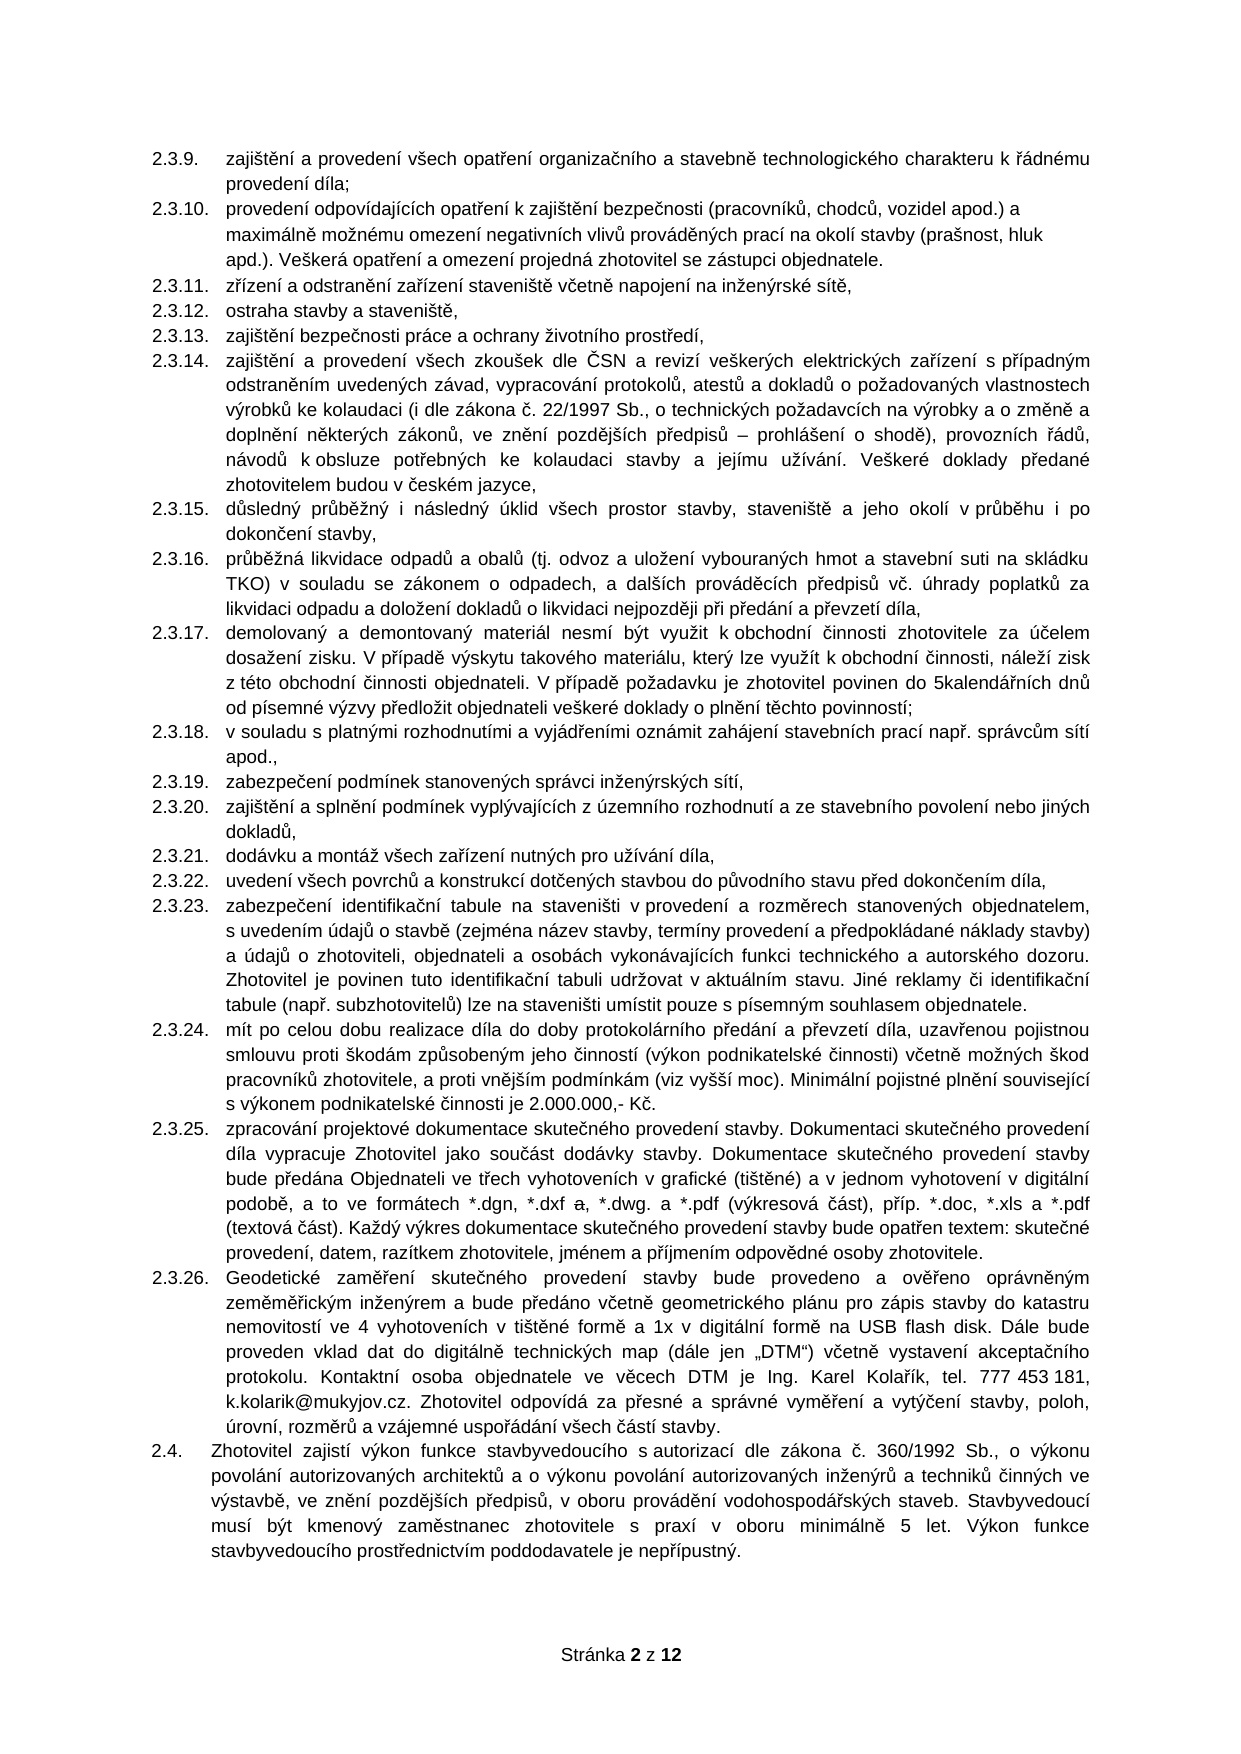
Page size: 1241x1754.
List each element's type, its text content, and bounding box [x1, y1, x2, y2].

list Zhotovitel zajistí výkon funkce stavbyvedoucího s autorizací dle zákona č. 360/1992 Sb., o výkonu povolání autorizovaných architektů a o výkonu povolání autorizovaných inženýrů a techniků činných ve výstavbě, ve znění pozdějších předpisů, v oboru provádění vodohospodářských staveb. Stavbyvedoucí musí být kmenový zaměstnanec zhotovitele s praxí v oboru minimálně 5 let. Výkon funkce stavbyvedoucího prostřednictvím poddodavatele je nepřípustný. [151, 1440, 1090, 1561]
list demolovaný a demontovaný materiál nesmí být využit k obchodní činnosti zhotovitele za účelem dosažení zisku. V případě výskytu takového materiálu, který lze využít k obchodní činnosti, náleží zisk z této obchodní činnosti objednateli. V případě požadavku je zhotovitel povinen do 5kalendářních dnů od písemné výzvy předložit objednateli veškeré doklady o plnění těchto povinností; [152, 622, 1090, 718]
list zřízení a odstranění zařízení staveniště včetně napojení na inženýrské sítě, [152, 275, 1090, 297]
list Geodetické zaměření skutečného provedení stavby bude provedeno a ověřeno oprávněným zeměměřickým inženýrem a bude předáno včetně geometrického plánu pro zápis stavby do katastru nemovitostí ve 4 vyhotoveních v tištěné formě a 1x v digitální formě na USB flash disk. Dále bude proveden vklad dat do digitálně technických map (dále jen „DTM“) včetně vystavení akceptačního protokolu. Kontaktní osoba objednatele ve věcech DTM je Ing. Karel Kolařík, tel. 777 453 181, k.kolarik@mukyjov.cz. Zhotovitel odpovídá za přesné a správné vyměření a vytýčení stavby, poloh, úrovní, rozměrů a vzájemné uspořádání všech částí stavby. [152, 1267, 1090, 1437]
list mít po celou dobu realizace díla do doby protokolárního předání a převzetí díla, uzavřenou pojistnou smlouvu proti škodám způsobeným jeho činností (výkon podnikatelské činnosti) včetně možných škod pracovníků zhotovitele, a proti vnějším podmínkám (viz vyšší moc). Minimální pojistné plnění související s výkonem podnikatelské činnosti je 2.000.000,- Kč. [152, 1019, 1090, 1115]
list v souladu s platnými rozhodnutími a vyjádřeními oznámit zahájení stavebních prací např. správcům sítí apod., [152, 721, 1090, 768]
list provedení odpovídajících opatření k zajištění bezpečnosti (pracovníků, chodců, vozidel apod.) a maximálně možnému omezení negativních vlivů prováděných prací na okolí stavby (prašnost, hluk apd.). Veškerá opatření a omezení projedná zhotovitel se zástupci objednatele. [152, 198, 1090, 271]
list zajištění bezpečnosti práce a ochrany životního prostředí, [152, 325, 1090, 346]
list dodávku a montáž všech zařízení nutných pro užívání díla, [152, 845, 1090, 867]
list ostraha stavby a staveniště, [152, 300, 1090, 321]
list zpracování projektové dokumentace skutečného provedení stavby. Dokumentaci skutečného provedení díla vypracuje Zhotovitel jako součást dodávky stavby. Dokumentace skutečného provedení stavby bude předána Objednateli ve třech vyhotoveních v grafické (tištěné) a v jednom vyhotovení v digitální podobě, a to ve formátech *.dgn, *.dxf a, *.dwg. a *.pdf (výkresová část), příp. *.doc, *.xls a *.pdf (textová část). Každý výkres dokumentace skutečného provedení stavby bude opatřen textem: skutečné provedení, datem, razítkem zhotovitele, jménem a příjmením odpovědné osoby zhotovitele. [152, 1118, 1090, 1263]
list průběžná likvidace odpadů a obalů (tj. odvoz a uložení vybouraných hmot a stavební suti na skládku TKO) v souladu se zákonem o odpadech, a dalších prováděcích předpisů vč. úhrady poplatků za likvidaci odpadu a doložení dokladů o likvidaci nejpozději při předání a převzetí díla, [152, 548, 1090, 619]
list zabezpečení podmínek stanovených správci inženýrských sítí, [152, 771, 1090, 792]
list zajištění a provedení všech opatření organizačního a stavebně technologického charakteru k řádnému provedení díla; [152, 148, 1090, 194]
list zabezpečení identifikační tabule na staveništi v provedení a rozměrech stanovených objednatelem, s uvedením údajů o stavbě (zejména název stavby, termíny provedení a předpokládané náklady stavby) a údajů o zhotoviteli, objednateli a osobách vykonávajících funkci technického a autorského dozoru. Zhotovitel je povinen tuto identifikační tabuli udržovat v aktuálním stavu. Jiné reklamy či identifikační tabule (např. subzhotovitelů) lze na staveništi umístit pouze s písemným souhlasem objednatele. [152, 895, 1090, 1016]
list uvedení všech povrchů a konstrukcí dotčených stavbou do původního stavu před dokončením díla, [152, 870, 1090, 892]
list důsledný průběžný i následný úklid všech prostor stavby, staveniště a jeho okolí v průběhu i po dokončení stavby, [152, 498, 1090, 544]
list zajištění a provedení všech zkoušek dle ČSN a revizí veškerých elektrických zařízení s případným odstraněním uvedených závad, vypracování protokolů, atestů a dokladů o požadovaných vlastnostech výrobků ke kolaudaci (i dle zákona č. 22/1997 Sb., o technických požadavcích na výrobky a o změně a doplnění některých zákonů, ve znění pozdějších předpisů – prohlášení o shodě), provozních řádů, návodů k obsluze potřebných ke kolaudaci stavby a jejímu užívání. Veškeré doklady předané zhotovitelem budou v českém jazyce, [152, 349, 1090, 495]
list zajištění a splnění podmínek vyplývajících z územního rozhodnutí a ze stavebního povolení nebo jiných dokladů, [152, 796, 1090, 842]
